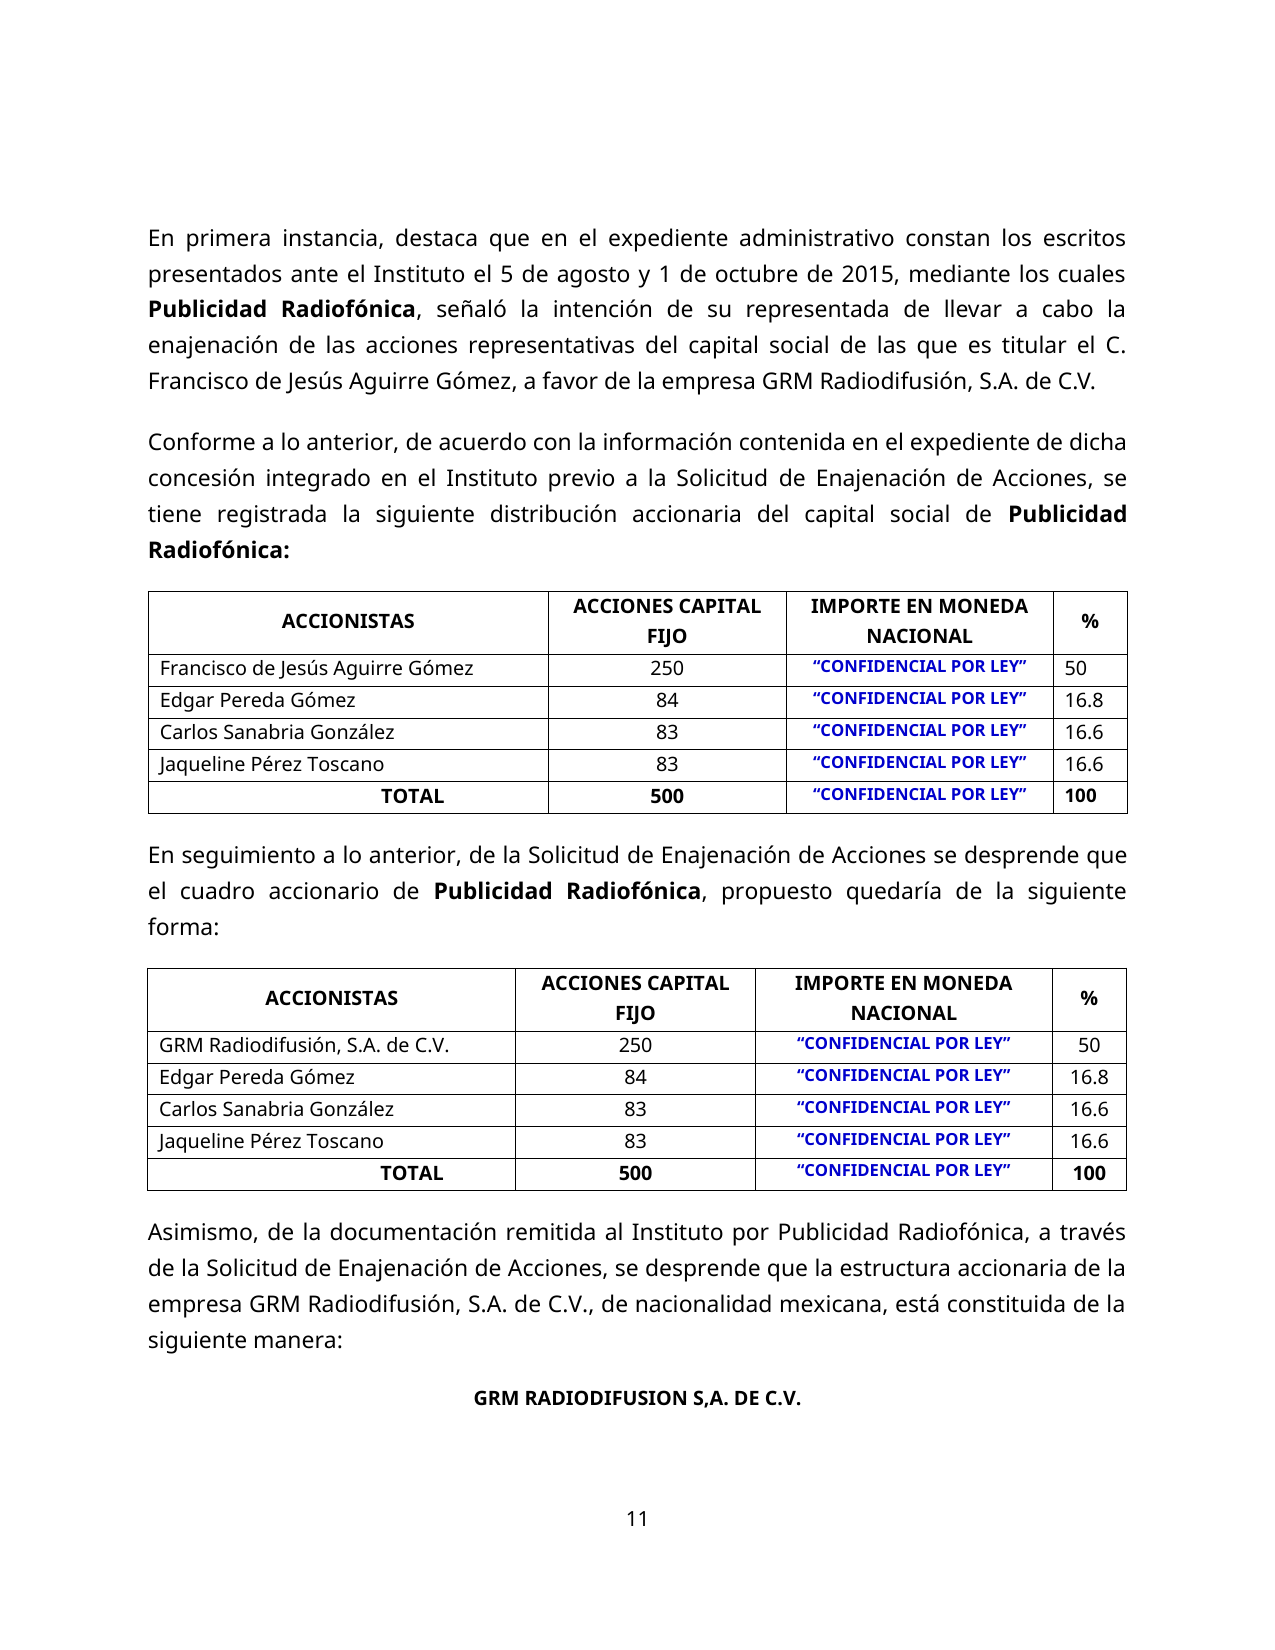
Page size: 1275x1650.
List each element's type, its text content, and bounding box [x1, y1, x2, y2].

table_cell Jaqueline Pérez Toscano [149, 750, 548, 781]
table_cell “CONFIDENCIAL POR LEY” [756, 1095, 1052, 1126]
table_cell 500 [549, 782, 786, 813]
table_cell 16.8 [1053, 1064, 1126, 1094]
table_header ACCIONISTAS [149, 592, 548, 654]
table_cell 100 [1054, 782, 1127, 813]
table_cell TOTAL [149, 782, 548, 813]
table_cell 83 [549, 719, 786, 749]
table_header IMPORTE EN MONEDA NACIONAL [787, 592, 1053, 654]
table_cell “CONFIDENCIAL POR LEY” [756, 1127, 1052, 1158]
table_cell “CONFIDENCIAL POR LEY” [787, 655, 1053, 686]
table_cell 83 [516, 1095, 755, 1126]
table_cell 16.6 [1053, 1127, 1126, 1158]
table_cell 500 [516, 1159, 755, 1190]
table_cell 250 [516, 1032, 755, 1062]
table_cell 83 [549, 750, 786, 781]
table_cell GRM Radiodifusión, S.A. de C.V. [148, 1032, 515, 1062]
table_cell “CONFIDENCIAL POR LEY” [756, 1159, 1052, 1190]
table_cell Jaqueline Pérez Toscano [148, 1127, 515, 1158]
table_cell 50 [1053, 1032, 1126, 1062]
table_cell “CONFIDENCIAL POR LEY” [756, 1064, 1052, 1094]
table_cell 84 [516, 1064, 755, 1094]
text Asimismo, de la documentación remitida al Instituto por Publicidad Radiofónica, a través de la Solicitud de Enajenación de Acciones, se desprende que la estructura accionaria de la empresa GRM Radiodifusión, S.A. de C.V., de nacionalidad mexicana, está constituida de la siguiente manera: [148, 1216, 1127, 1355]
table_header % [1054, 592, 1127, 654]
table_header ACCIONES CAPITAL FIJO [549, 592, 786, 654]
table_cell Edgar Pereda Gómez [148, 1064, 515, 1094]
table_cell 16.8 [1054, 687, 1127, 717]
text En seguimiento a lo anterior, de la Solicitud de Enajenación de Acciones se desprende que el cuadro accionario de Publicidad Radiofónica, propuesto quedaría de la siguiente forma: [148, 839, 1127, 942]
table_cell TOTAL [148, 1159, 515, 1190]
table_cell 16.6 [1054, 750, 1127, 781]
table_cell 100 [1053, 1159, 1126, 1190]
table_cell Carlos Sanabria González [148, 1095, 515, 1126]
table_cell 50 [1054, 655, 1127, 686]
table_cell “CONFIDENCIAL POR LEY” [787, 719, 1053, 749]
table_header ACCIONES CAPITAL FIJO [516, 969, 755, 1031]
text GRM RADIODIFUSION S,A. DE C.V. [148, 1385, 1127, 1412]
table_cell 83 [516, 1127, 755, 1158]
table_header IMPORTE EN MONEDA NACIONAL [756, 969, 1052, 1031]
table_cell “CONFIDENCIAL POR LEY” [756, 1032, 1052, 1062]
table_cell Francisco de Jesús Aguirre Gómez [149, 655, 548, 686]
table_cell 16.6 [1053, 1095, 1126, 1126]
text Conforme a lo anterior, de acuerdo con la información contenida en el expediente de dicha concesión integrado en el Instituto previo a la Solicitud de Enajenación de Acciones, se tiene registrada la siguiente distribución accionaria del capital social de Publicidad Radiofónica: [148, 426, 1127, 565]
table_cell 84 [549, 687, 786, 717]
table_cell “CONFIDENCIAL POR LEY” [787, 687, 1053, 717]
table_cell “CONFIDENCIAL POR LEY” [787, 782, 1053, 813]
table_cell 250 [549, 655, 786, 686]
text En primera instancia, destaca que en el expediente administrativo constan los escritos presentados ante el Instituto el 5 de agosto y 1 de octubre de 2015, mediante los cuales Publicidad Radiofónica, señaló la intención de su representada de llevar a cabo la enajenación de las acciones representativas del capital social de las que es titular el C. Francisco de Jesús Aguirre Gómez, a favor de la empresa GRM Radiodifusión, S.A. de C.V. [148, 222, 1127, 397]
table_header ACCIONISTAS [148, 969, 515, 1031]
table_cell Carlos Sanabria González [149, 719, 548, 749]
table_cell 16.6 [1054, 719, 1127, 749]
table_cell Edgar Pereda Gómez [149, 687, 548, 717]
table_header % [1053, 969, 1126, 1031]
table_cell “CONFIDENCIAL POR LEY” [787, 750, 1053, 781]
